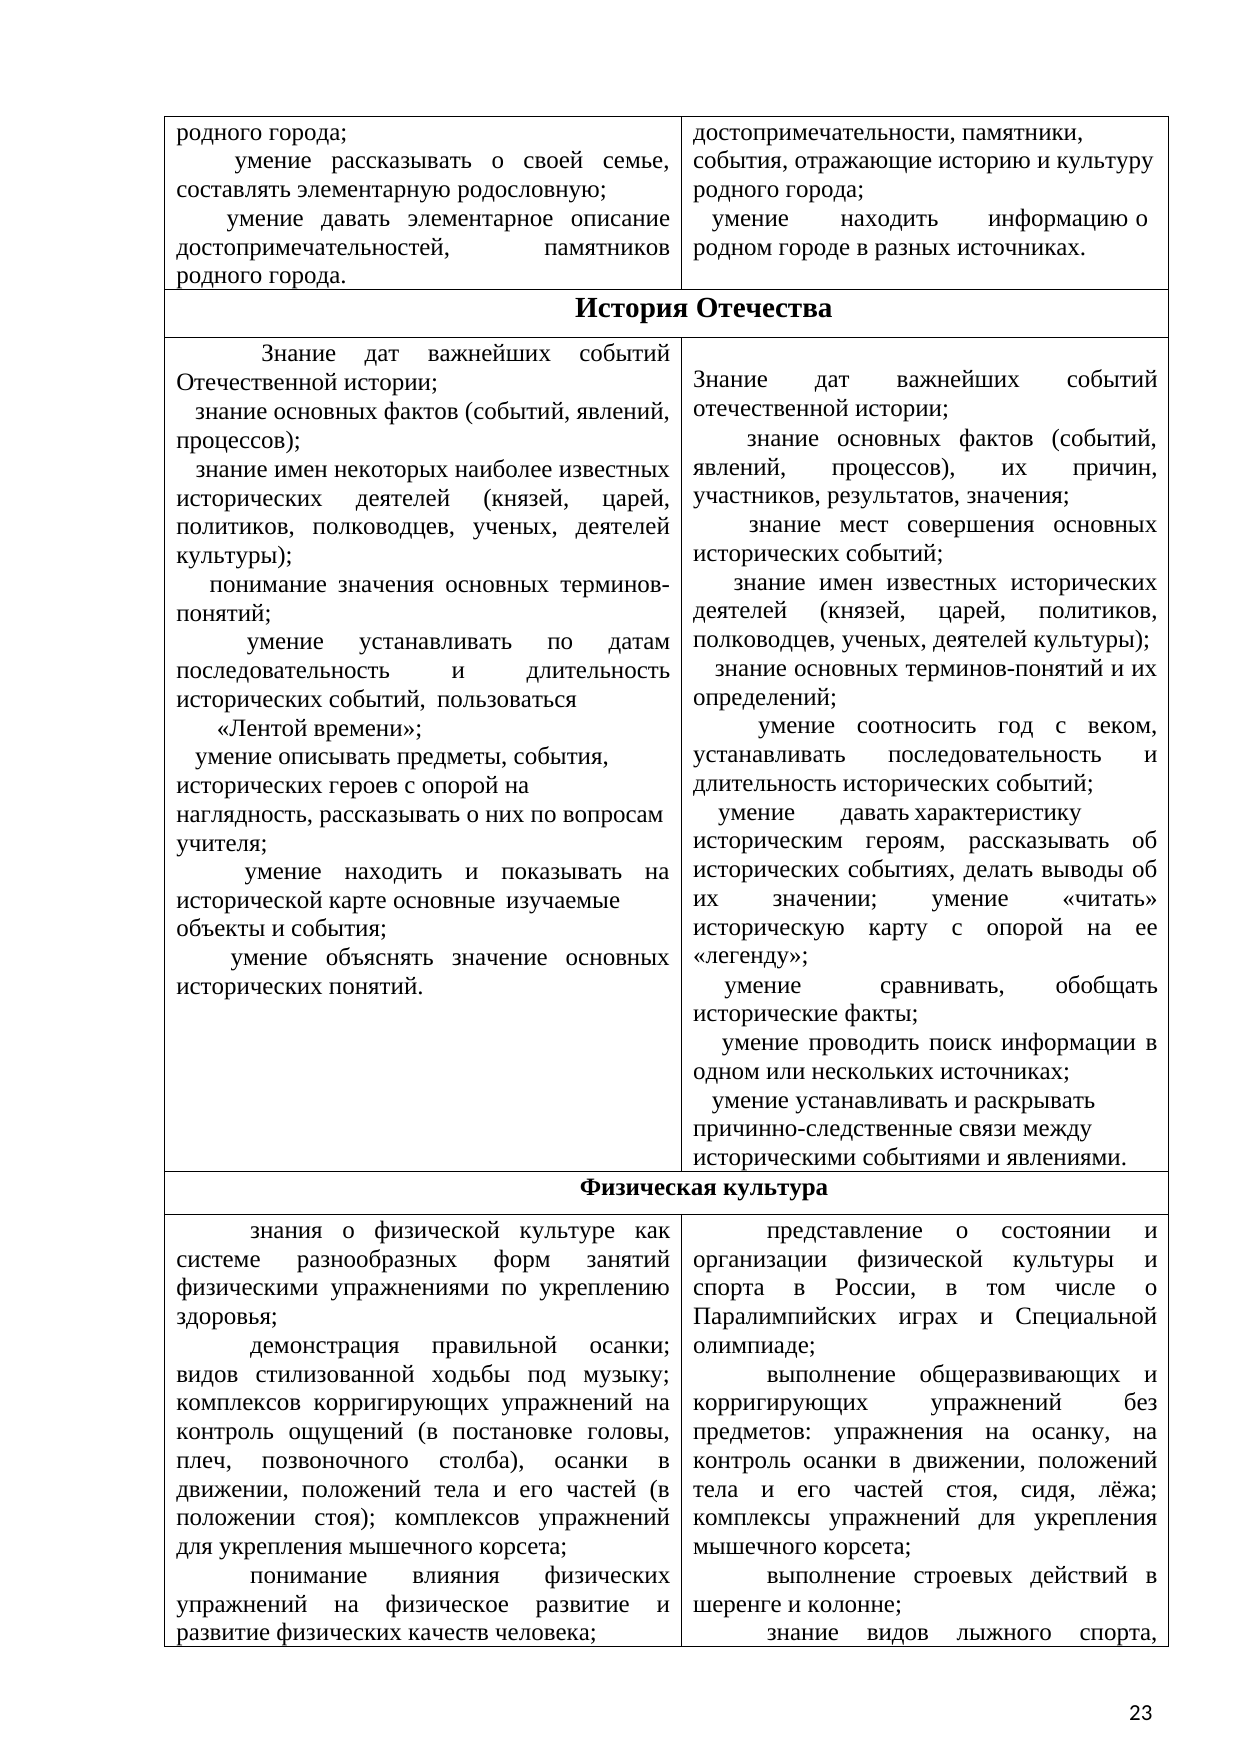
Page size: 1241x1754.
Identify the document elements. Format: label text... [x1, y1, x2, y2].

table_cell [682, 117, 1168, 289]
table_cell История Отечества [165, 290, 1168, 337]
table_cell Физическая культура [165, 1172, 1168, 1214]
table_cell Знание дат важнейших событий отечественной истории; знание основных фактов (событий, явлений, процессов), их причин, участников, результатов, значения; знание мест совершения основных исторических событий; знание имен известных исторических деятелей (князей, царей, политиков, полководцев, ученых, деятелей культуры); знание основных терминов-понятий и их определений; умение соотносить год с веком, устанавливать последовательность и длительность исторических событий; умение давать характеристику историческим героям, рассказывать об исторических событиях, делать выводы об их значении; умение «читать» историческую карту с опорой на ее «легенду»; умение сравнивать, обобщать исторические факты; умение проводить поиск информации в одном или нескольких источниках; умение устанавливать и раскрывать причинно-следственные связи между историческими событиями и явлениями. [682, 338, 1168, 1171]
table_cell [682, 1215, 1168, 1646]
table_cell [165, 1215, 681, 1646]
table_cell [165, 117, 681, 289]
table_cell Знание дат важнейших событий Отечественной истории; знание основных фактов (событий, явлений, процессов); знание имен некоторых наиболее известных исторических деятелей (князей, царей, политиков, полководцев, ученых, деятелей культуры); понимание значения основных терминов-понятий; умение устанавливать по датам последовательность и длительность исторических событий, пользоваться «Лентой времени»; умение описывать предметы, события, исторических героев с опорой на наглядность, рассказывать о них по вопросам учителя; умение находить и показывать на исторической карте основные изучаемые объекты и события; умение объяснять значение основных исторических понятий. [165, 338, 681, 1171]
